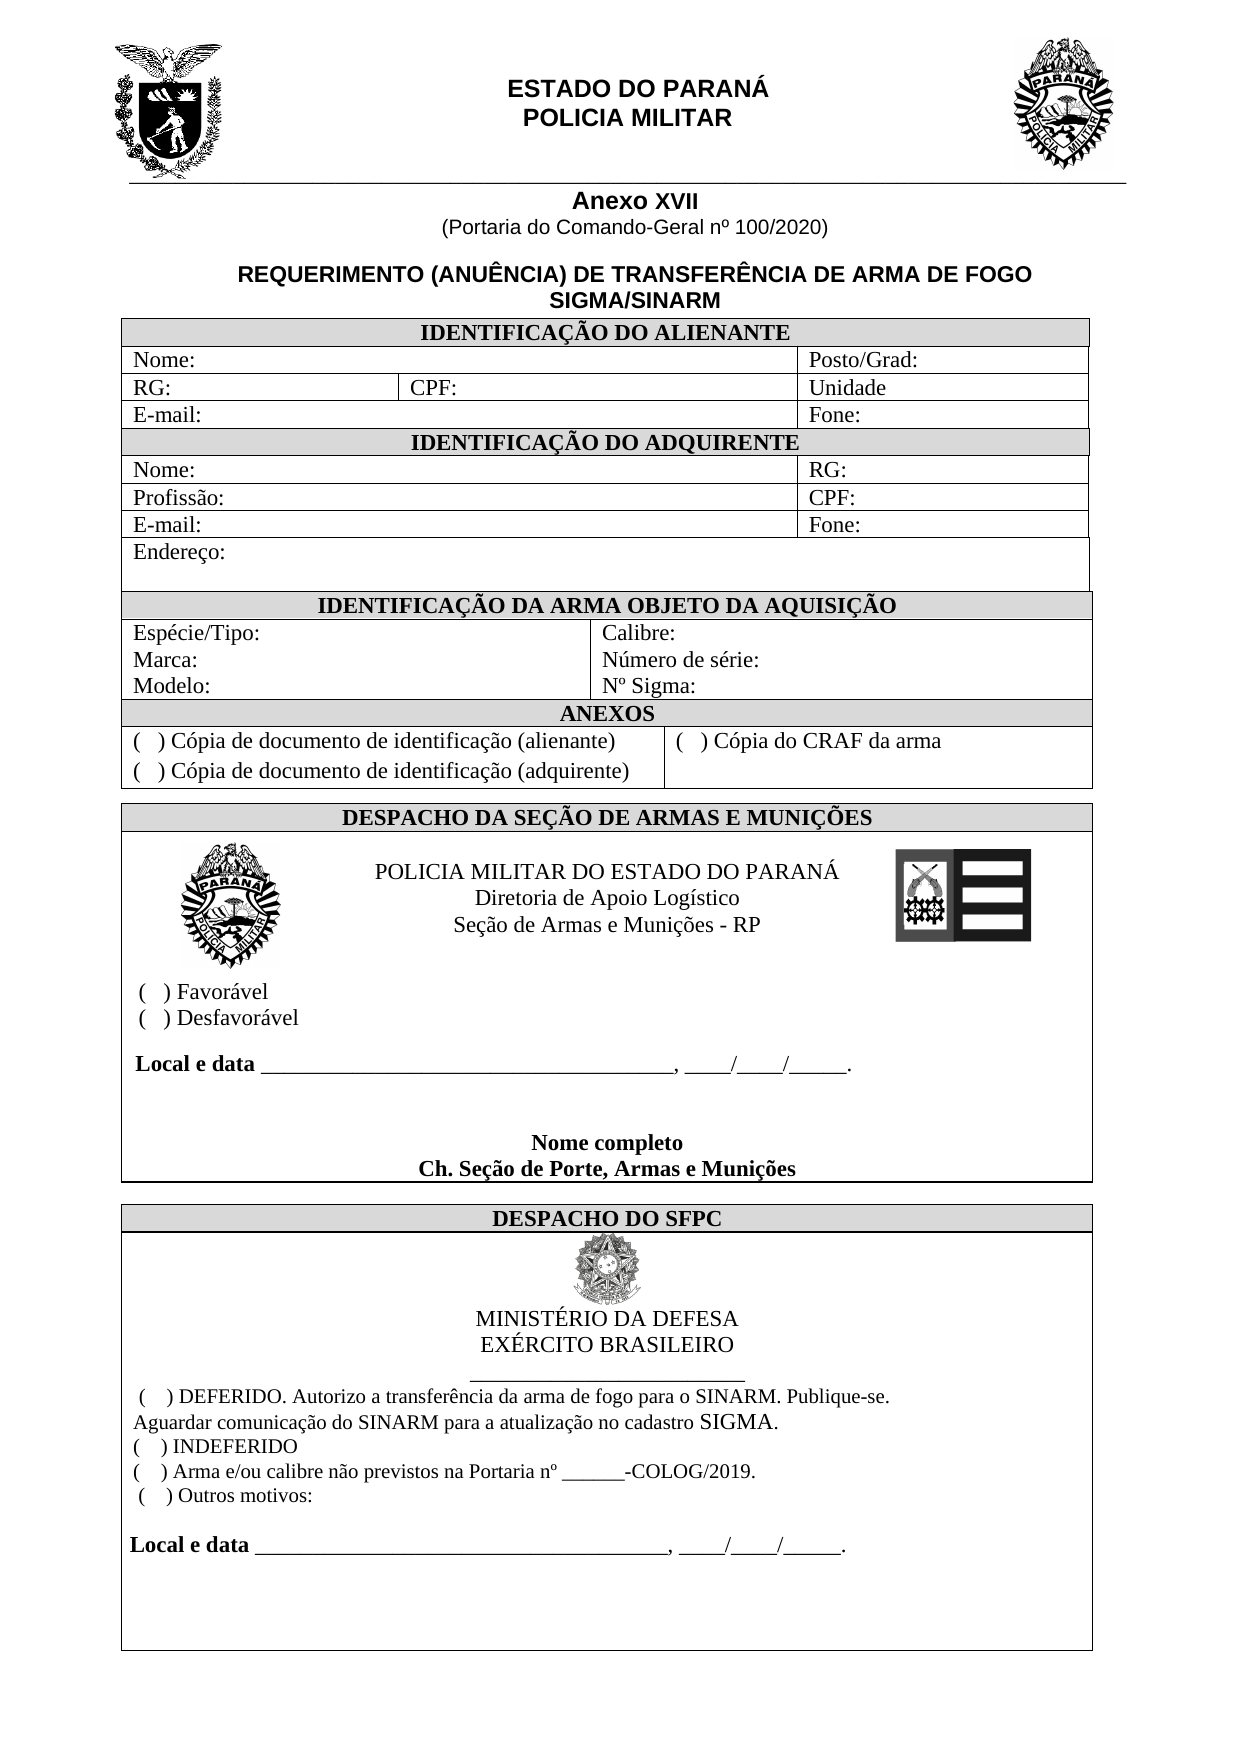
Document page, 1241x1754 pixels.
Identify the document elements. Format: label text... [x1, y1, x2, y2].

table_header DESPACHO DA SEÇÃO DE ARMAS E MUNIÇÕES [122, 804, 1092, 831]
table_cell E-mail: [122, 401, 797, 428]
text (Portaria do Comando-Geral nº 100/2020) [133, 215, 1137, 239]
picture [1013, 37, 1114, 170]
table_cell Calibre: Número de série: Nº Sigma: [591, 620, 1092, 698]
text REQUERIMENTO (ANUÊNCIA) DE TRANSFERÊNCIA DE ARMA DE FOGO [133, 261, 1137, 287]
table_cell [1089, 373, 1093, 400]
table_cell Fone: [798, 401, 1088, 428]
table_cell ( ) Cópia de documento de identificação (alienante) ( ) Cópia de documento de identificação (adquirente) [122, 727, 664, 788]
table_cell [1089, 400, 1093, 428]
picture [573, 1232, 641, 1305]
table_cell [1089, 510, 1093, 537]
table_cell MINISTÉRIO DA DEFESA EXÉRCITO BRASILEIRO ________________________ ( ) DEFERIDO. Autorizo a transferência da arma de fogo para o SINARM. Publique-se. Aguardar comunicação do SINARM para a atualização no cadastro SIGMA. ( ) INDEFERIDO ( ) Arma e/ou calibre não previstos na Portaria nº ______-COLOG/2019. ( ) Outros motivos: Local e data ____________________________________, ____/____/_____. [122, 1233, 1092, 1650]
table_cell RG: [122, 374, 398, 400]
table_cell Unidade [798, 374, 1088, 400]
table_header IDENTIFICAÇÃO DO ALIENANTE [122, 319, 1089, 346]
table_cell POLICIA MILITAR DO ESTADO DO PARANÁ Diretoria de Apoio Logístico Seção de Armas e Munições - RP ( ) Favorável ( ) Desfavorável Local e data ____________________________________, ____/____/_____. Nome completo Ch. Seção de Porte, Armas e Munições [122, 832, 1092, 1181]
table_cell Profissão: [122, 484, 797, 510]
table_cell [1089, 346, 1093, 373]
table_cell Espécie/Tipo: Marca: Modelo: [122, 620, 590, 698]
table_cell CPF: [399, 374, 797, 400]
table_cell ( ) Cópia do CRAF da arma [665, 727, 1092, 788]
table_cell E-mail: [122, 511, 797, 537]
table_cell RG: [798, 456, 1088, 482]
table_cell ANEXOS [122, 700, 1092, 726]
text Anexo XVII [133, 186, 1137, 215]
table_cell CPF: [798, 484, 1088, 510]
table_cell [1089, 455, 1093, 482]
table_cell IDENTIFICAÇÃO DA ARMA OBJETO DA AQUISIÇÃO [122, 592, 1092, 618]
table_cell Nome: [122, 347, 797, 373]
table_cell Posto/Grad: [798, 347, 1088, 373]
text SIGMA/SINARM [133, 287, 1137, 313]
table_cell IDENTIFICAÇÃO DO ADQUIRENTE [122, 429, 1089, 455]
table_cell Fone: [798, 511, 1088, 537]
table_cell Nome: [122, 456, 797, 482]
table_cell [1089, 483, 1093, 510]
table_header DESPACHO DO SFPC [122, 1205, 1092, 1231]
table_cell Endereço: [122, 538, 1089, 591]
